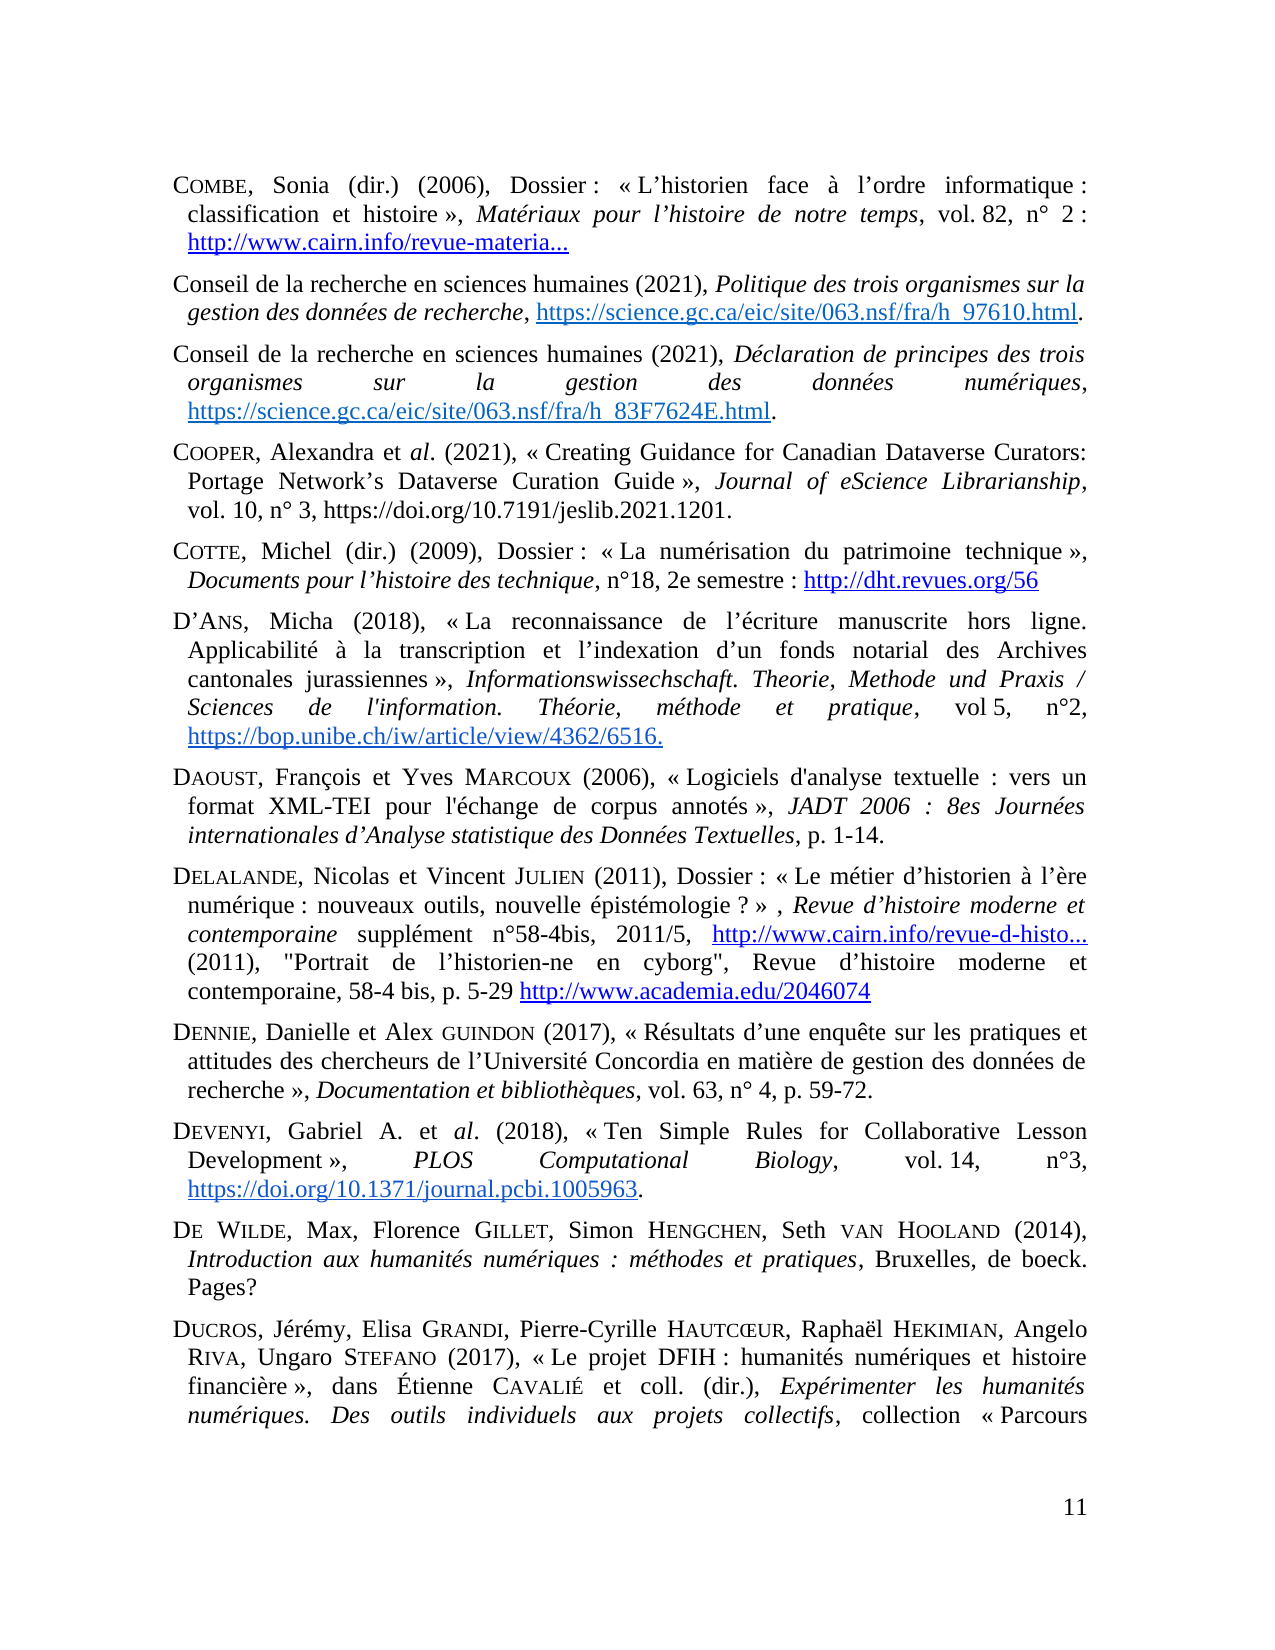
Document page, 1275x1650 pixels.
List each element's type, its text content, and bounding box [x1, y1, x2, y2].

text De Wilde, Max, Florence Gillet, Simon Hengchen, Seth van Hooland (2014), Introduction aux humanités numériques : méthodes et pratiques, Bruxelles, de boeck. Pages? [173, 1215, 1087, 1301]
text D’Ans, Micha (2018), « La reconnaissance de l’écriture manuscrite hors ligne. Applicabilité à la transcription et l’indexation d’un fonds notarial des Archives cantonales jurassiennes », Informationswissechschaft. Theorie, Methode und Praxis / Sciences de l'information. Théorie, méthode et pratique, vol 5, n°2, https://bop.unibe.ch/iw/article/view/4362/6516. [173, 606, 1087, 750]
text Conseil de la recherche en sciences humaines (2021), Déclaration de principes des trois organismes sur la gestion des données numériques, https://science.gc.ca/eic/site/063.nsf/fra/h_83F7624E.html. [173, 339, 1087, 425]
text Cotte, Michel (dir.) (2009), Dossier : « La numérisation du patrimoine technique », Documents pour l’histoire des technique, n°18, 2e semestre : http://dht.revues.org/56 [173, 536, 1087, 594]
text Devenyi, Gabriel A. et al. (2018), « Ten Simple Rules for Collaborative Lesson Development », PLOS Computational Biology, vol. 14, n°3, https://doi.org/10.1371/journal.pcbi.1005963. [173, 1116, 1087, 1202]
text Delalande, Nicolas et Vincent Julien (2011), Dossier : « Le métier d’historien à l’ère numérique : nouveaux outils, nouvelle épistémologie ? » , Revue d’histoire moderne et contemporaine supplément n°58-4bis, 2011/5, http://www.cairn.info/revue-d-histo... (2011), "Portrait de l’historien-ne en cyborg", Revue d’histoire moderne et contemporaine, 58-4 bis, p. 5-29 http://www.academia.edu/2046074 [173, 861, 1087, 1005]
text Daoust, François et Yves Marcoux (2006), « Logiciels d'analyse textuelle : vers un format XML-TEI pour l'échange de corpus annotés », JADT 2006 : 8es Journées internationales d’Analyse statistique des Données Textuelles, p. 1-14. [173, 762, 1087, 849]
text Combe, Sonia (dir.) (2006), Dossier : « L’historien face à l’ordre informatique : classification et histoire », Matériaux pour l’histoire de notre temps, vol. 82, n° 2 : http://www.cairn.info/revue-materia... [173, 170, 1087, 256]
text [173, 1314, 1087, 1429]
text Cooper, Alexandra et al. (2021), « Creating Guidance for Canadian Dataverse Curators: Portage Network’s Dataverse Curation Guide », Journal of eScience Librarianship, vol. 10, n° 3, https://doi.org/10.7191/jeslib.2021.1201. [173, 437, 1087, 524]
text Dennie, Danielle et Alex guindon (2017), « Résultats d’une enquête sur les pratiques et attitudes des chercheurs de l’Université Concordia en matière de gestion des données de recherche », Documentation et bibliothèques, vol. 63, n° 4, p. 59‑72. [173, 1017, 1087, 1104]
text Conseil de la recherche en sciences humaines (2021), Politique des trois organismes sur la gestion des données de recherche, https://science.gc.ca/eic/site/063.nsf/fra/h_97610.html. [173, 269, 1087, 326]
